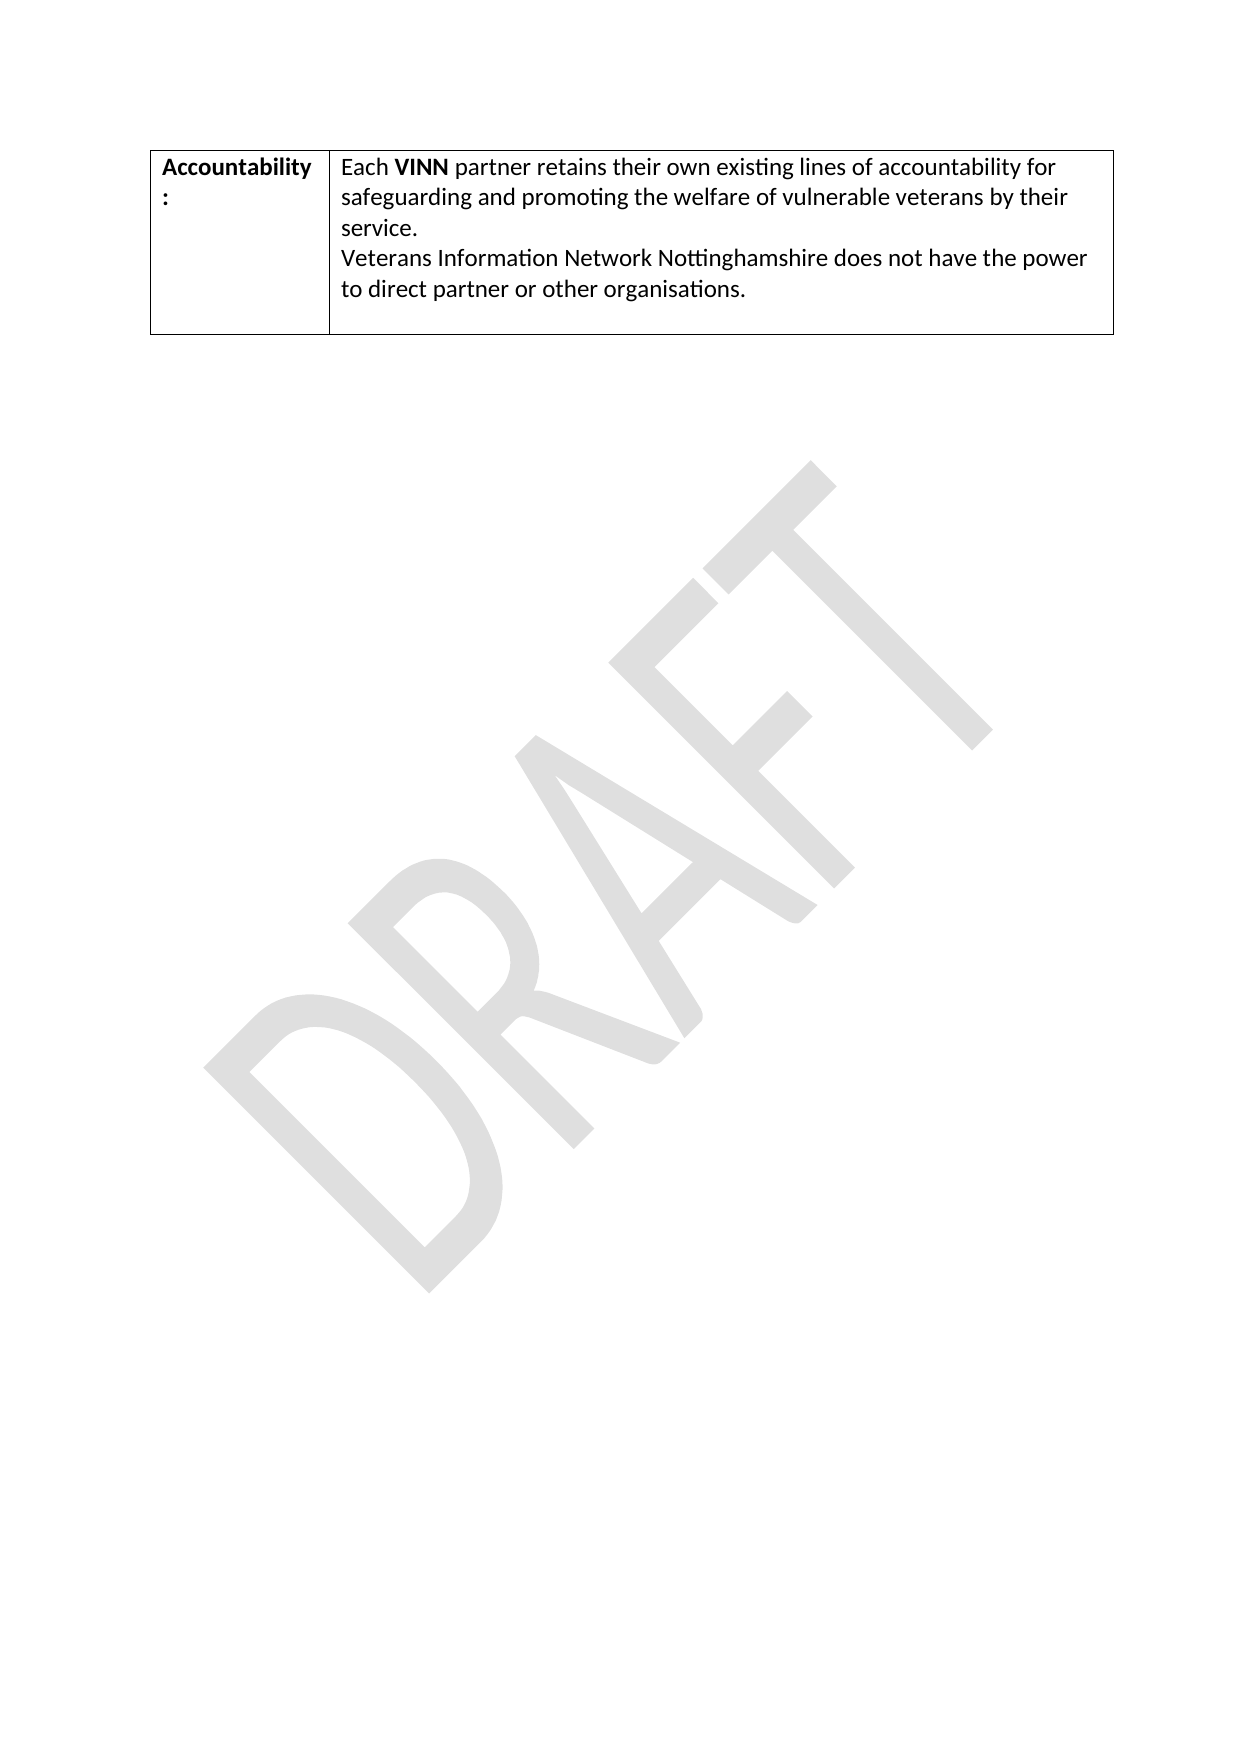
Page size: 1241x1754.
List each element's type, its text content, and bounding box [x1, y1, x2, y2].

table_header Accountability: [151, 151, 329, 334]
table_header Each VINN partner retains their own existing lines of accountability for safeguarding and promoting the welfare of vulnerable veterans by their service. Veterans Information Network Nottinghamshire does not have the power to direct partner or other organisations. [330, 151, 1113, 334]
